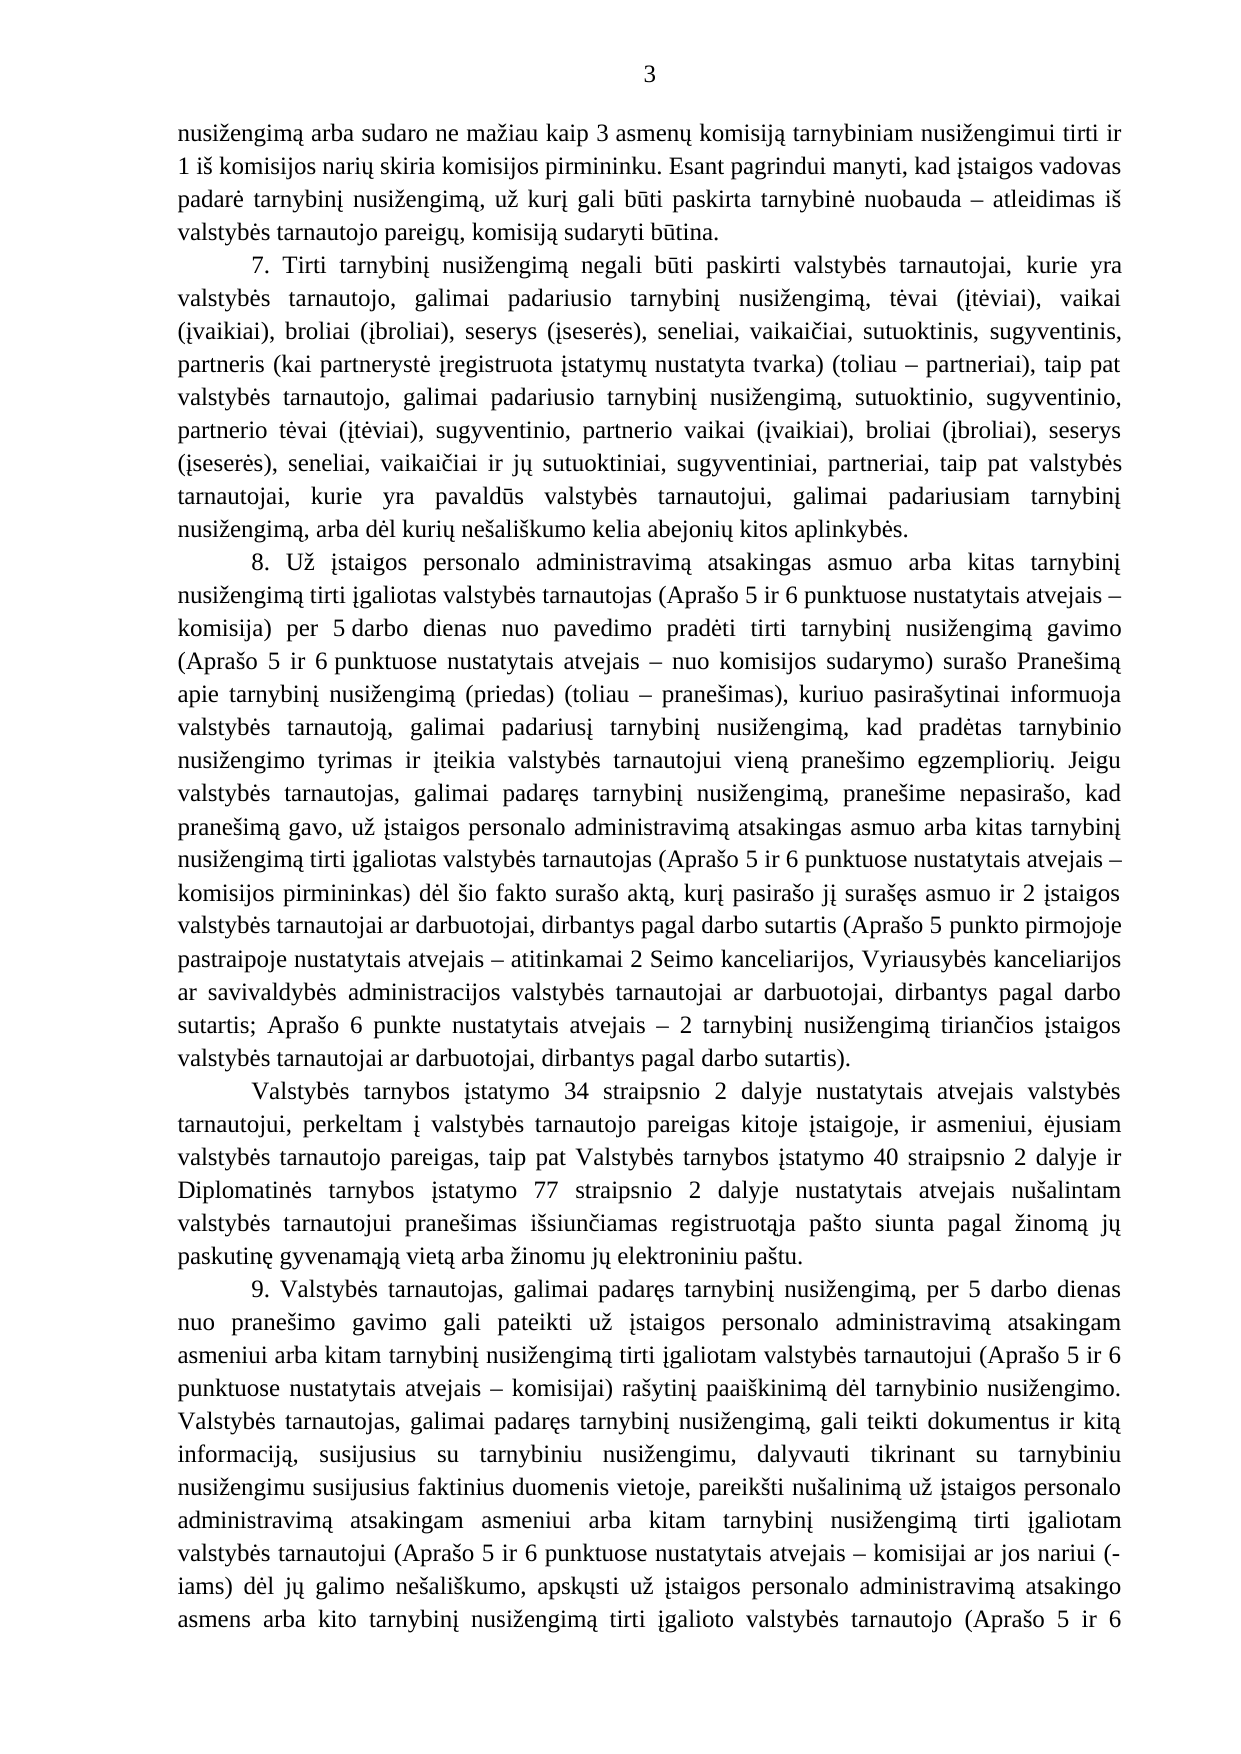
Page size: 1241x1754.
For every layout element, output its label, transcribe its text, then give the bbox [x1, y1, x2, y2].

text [177, 1274, 1122, 1633]
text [177, 118, 1122, 246]
text Valstybės tarnybos įstatymo 34 straipsnio 2 dalyje nustatytais atvejais valstybės tarnautojui, perkeltam į valstybės tarnautojo pareigas kitoje įstaigoje, ir asmeniui, ėjusiam valstybės tarnautojo pareigas, taip pat Valstybės tarnybos įstatymo 40 straipsnio 2 dalyje ir Diplomatinės tarnybos įstatymo 77 straipsnio 2 dalyje nustatytais atvejais nušalintam valstybės tarnautojui pranešimas išsiunčiamas registruotąja pašto siunta pagal žinomą jų paskutinę gyvenamąją vietą arba žinomu jų elektroniniu paštu. [177, 1076, 1122, 1269]
text 7. Tirti tarnybinį nusižengimą negali būti paskirti valstybės tarnautojai, kurie yra valstybės tarnautojo, galimai padariusio tarnybinį nusižengimą, tėvai (įtėviai), vaikai (įvaikiai), broliai (įbroliai), seserys (įseserės), seneliai, vaikaičiai, sutuoktinis, sugyventinis, partneris (kai partnerystė įregistruota įstatymų nustatyta tvarka) (toliau – partneriai), taip pat valstybės tarnautojo, galimai padariusio tarnybinį nusižengimą, sutuoktinio, sugyventinio, partnerio tėvai (įtėviai), sugyventinio, partnerio vaikai (įvaikiai), broliai (įbroliai), seserys (įseserės), seneliai, vaikaičiai ir jų sutuoktiniai, sugyventiniai, partneriai, taip pat valstybės tarnautojai, kurie yra pavaldūs valstybės tarnautojui, galimai padariusiam tarnybinį nusižengimą, arba dėl kurių nešališkumo kelia abejonių kitos aplinkybės. [177, 250, 1122, 543]
text 8. Už įstaigos personalo administravimą atsakingas asmuo arba kitas tarnybinį nusižengimą tirti įgaliotas valstybės tarnautojas (Aprašo 5 ir 6 punktuose nustatytais atvejais – komisija) per 5 darbo dienas nuo pavedimo pradėti tirti tarnybinį nusižengimą gavimo (Aprašo 5 ir 6 punktuose nustatytais atvejais – nuo komisijos sudarymo) surašo Pranešimą apie tarnybinį nusižengimą (priedas) (toliau – pranešimas), kuriuo pasirašytinai informuoja valstybės tarnautoją, galimai padariusį tarnybinį nusižengimą, kad pradėtas tarnybinio nusižengimo tyrimas ir įteikia valstybės tarnautojui vieną pranešimo egzempliorių. Jeigu valstybės tarnautojas, galimai padaręs tarnybinį nusižengimą, pranešime nepasirašo, kad pranešimą gavo, už įstaigos personalo administravimą atsakingas asmuo arba kitas tarnybinį nusižengimą tirti įgaliotas valstybės tarnautojas (Aprašo 5 ir 6 punktuose nustatytais atvejais – komisijos pirmininkas) dėl šio fakto surašo aktą, kurį pasirašo jį surašęs asmuo ir 2 įstaigos valstybės tarnautojai ar darbuotojai, dirbantys pagal darbo sutartis (Aprašo 5 punkto pirmojoje pastraipoje nustatytais atvejais – atitinkamai 2 Seimo kanceliarijos, Vyriausybės kanceliarijos ar savivaldybės administracijos valstybės tarnautojai ar darbuotojai, dirbantys pagal darbo sutartis; Aprašo 6 punkte nustatytais atvejais – 2 tarnybinį nusižengimą tiriančios įstaigos valstybės tarnautojai ar darbuotojai, dirbantys pagal darbo sutartis). [177, 547, 1122, 1071]
